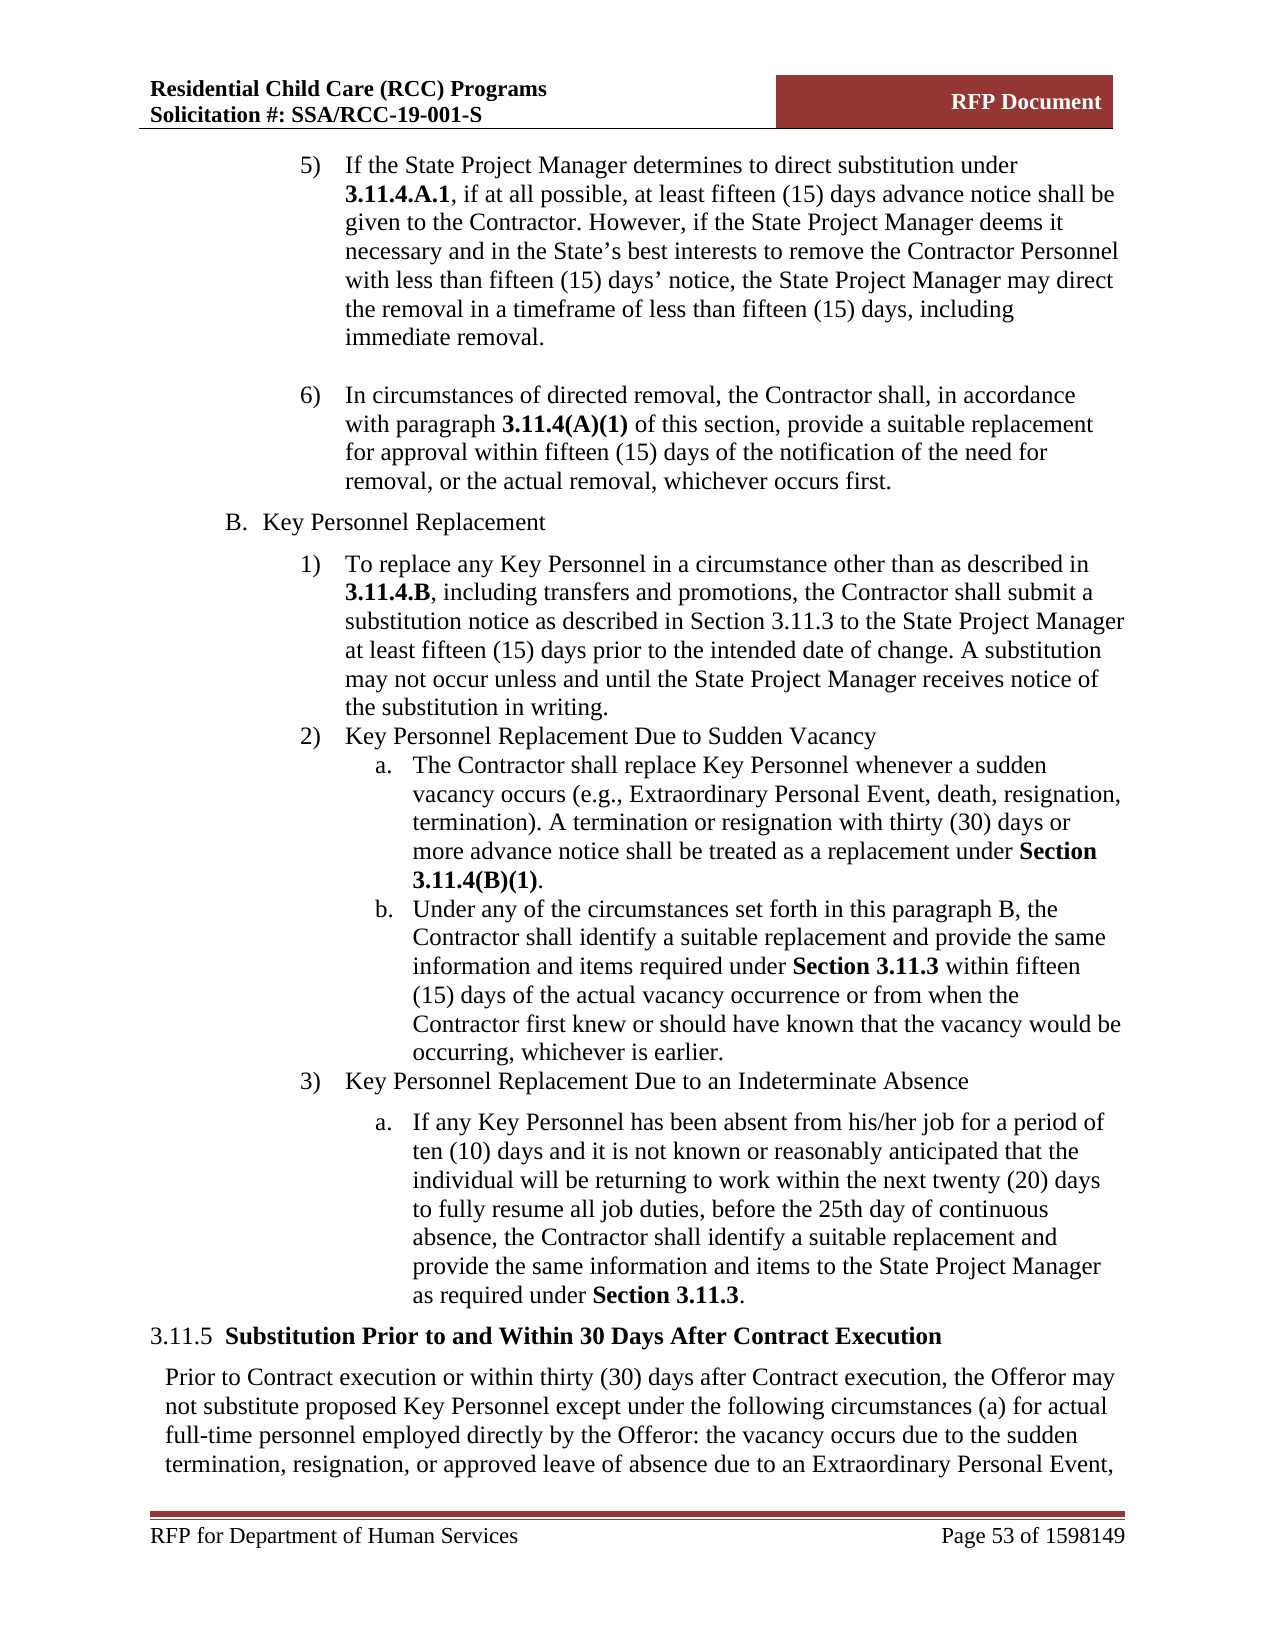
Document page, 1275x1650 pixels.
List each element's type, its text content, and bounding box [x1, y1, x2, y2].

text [165, 1362, 1125, 1477]
text If the State Project Manager determines to direct substitution under 3.11.4.A.1, if at all possible, at least fifteen (15) days advance notice shall be given to the Contractor. However, if the State Project Manager deems it necessary and in the State’s best interests to remove the Contractor Personnel with less than fifteen (15) days’ notice, the State Project Manager may direct the removal in a timeframe of less than fifteen (15) days, including immediate removal. [300, 150, 1125, 351]
list Key Personnel Replacement [225, 507, 1125, 536]
list To replace any Key Personnel in a circumstance other than as described in 3.11.4.B, including transfers and promotions, the Contractor shall submit a substitution notice as described in Section 3.11.3 to the State Project Manager at least fifteen (15) days prior to the intended date of change. A substitution may not occur unless and until the State Project Manager receives notice of the substitution in writing. [300, 549, 1125, 721]
list If any Key Personnel has been absent from his/her job for a period of ten (10) days and it is not known or reasonably anticipated that the individual will be returning to work within the next twenty (20) days to fully resume all job duties, before the 25th day of continuous absence, the Contractor shall identify a suitable replacement and provide the same information and items to the State Project Manager as required under Section 3.11.3. [375, 1107, 1125, 1309]
list The Contractor shall replace Key Personnel whenever a sudden vacancy occurs (e.g., Extraordinary Personal Event, death, resignation, termination). A termination or resignation with thirty (30) days or more advance notice shall be treated as a replacement under Section 3.11.4(B)(1). [375, 750, 1125, 894]
text Key Personnel Replacement Due to an Indeterminate Absence [300, 1066, 1125, 1095]
text Key Personnel Replacement Due to Sudden Vacancy [300, 721, 1125, 750]
text In circumstances of directed removal, the Contractor shall, in accordance with paragraph 3.11.4(A)(1) of this section, provide a suitable replacement for approval within fifteen (15) days of the notification of the need for removal, or the actual removal, whichever occurs first. [300, 380, 1125, 495]
subtitle Substitution Prior to and Within 30 Days After Contract Execution [150, 1321, 1125, 1350]
list Under any of the circumstances set forth in this paragraph B, the Contractor shall identify a suitable replacement and provide the same information and items required under Section 3.11.3 within fifteen (15) days of the actual vacancy occurrence or from when the Contractor first knew or should have known that the vacancy would be occurring, whichever is earlier. [375, 894, 1125, 1066]
